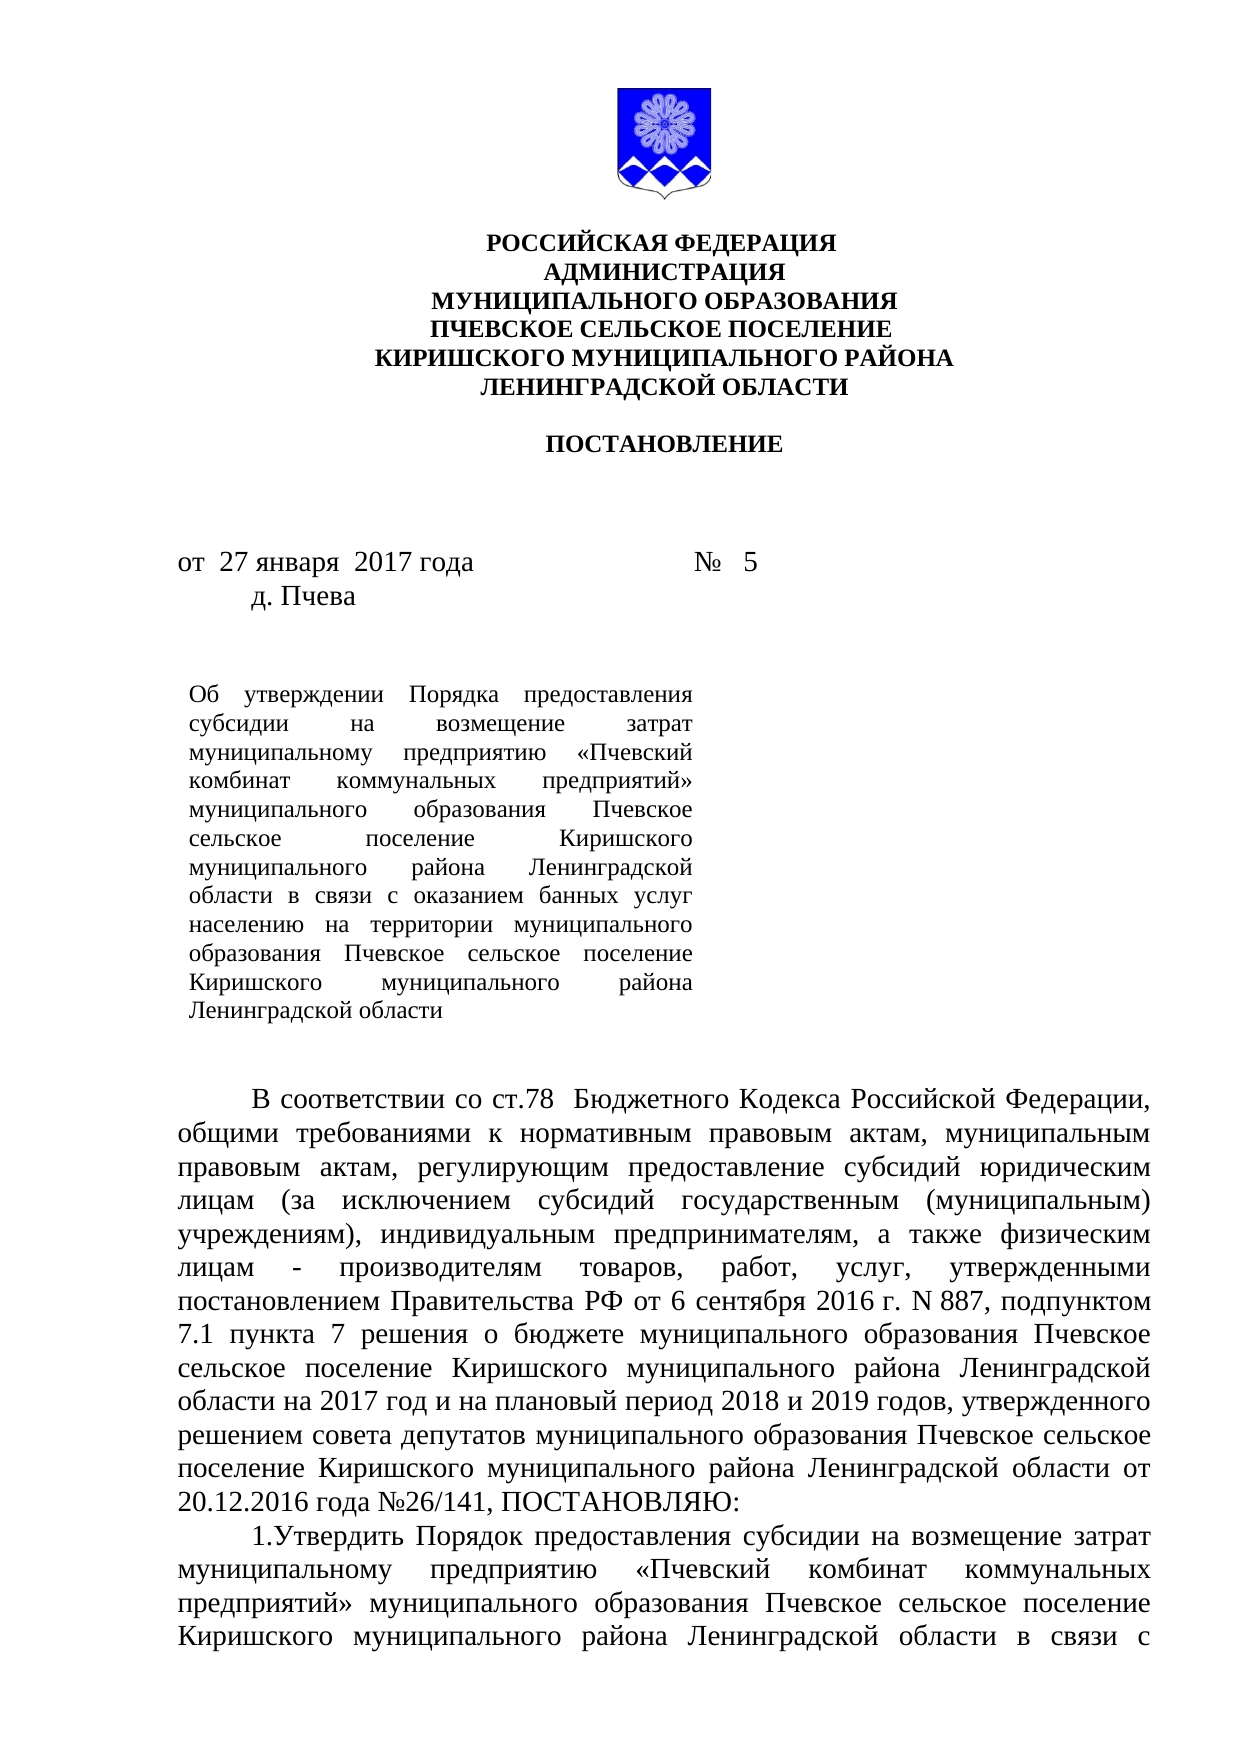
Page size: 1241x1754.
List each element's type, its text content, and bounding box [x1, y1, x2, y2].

text РОССИЙСКАЯ ФЕДЕРАЦИЯ АДМИНИСТРАЦИЯ [177, 228, 1152, 286]
text В соответствии со ст.78 Бюджетного Кодекса Российской Федерации, общими требованиями к нормативным правовым актам, муниципальным правовым актам, регулирующим предоставление субсидий юридическим лицам (за исключением субсидий государственным (муниципальным) учреждениям), индивидуальным предпринимателям, а также физическим лицам - производителям товаров, работ, услуг, утвержденными постановлением Правительства РФ от 6 сентября 2016 г. N 887, подпунктом 7.1 пункта 7 решения о бюджете муниципального образования Пчевское сельское поселение Киришского муниципального района Ленинградской области на 2017 год и на плановый период 2018 и 2019 годов, утвержденного решением совета депутатов муниципального образования Пчевское сельское поселение Киришского муниципального района Ленинградской области от 20.12.2016 года №26/141, ПОСТАНОВЛЯЮ: [177, 1082, 1152, 1518]
text ПЧЕВСКОЕ СЕЛЬСКОЕ ПОСЕЛЕНИЕ КИРИШСКОГО МУНИЦИПАЛЬНОГО РАЙОНА [177, 314, 1152, 372]
text ПОСТАНОВЛЕНИЕ [177, 429, 1152, 458]
text д. Пчева [177, 578, 1152, 612]
text ЛЕНИНГРАДСКОЙ ОБЛАСТИ [177, 372, 1152, 401]
text МУНИЦИПАЛЬНОГО ОБРАЗОВАНИЯ [177, 286, 1152, 314]
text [177, 1518, 1152, 1652]
text от 27 января 2017 года № 5 [177, 544, 1152, 578]
picture [617, 88, 712, 200]
table_header Об утверждении Порядка предоставления субсидии на возмещение затрат муниципальному предприятию «Пчевский комбинат коммунальных предприятий» муниципального образования Пчевское сельское поселение Киришского муниципального района Ленинградской области в связи с оказанием банных услуг населению на территории муниципального образования Пчевское сельское поселение Киришского муниципального района Ленинградской области [177, 679, 704, 1053]
